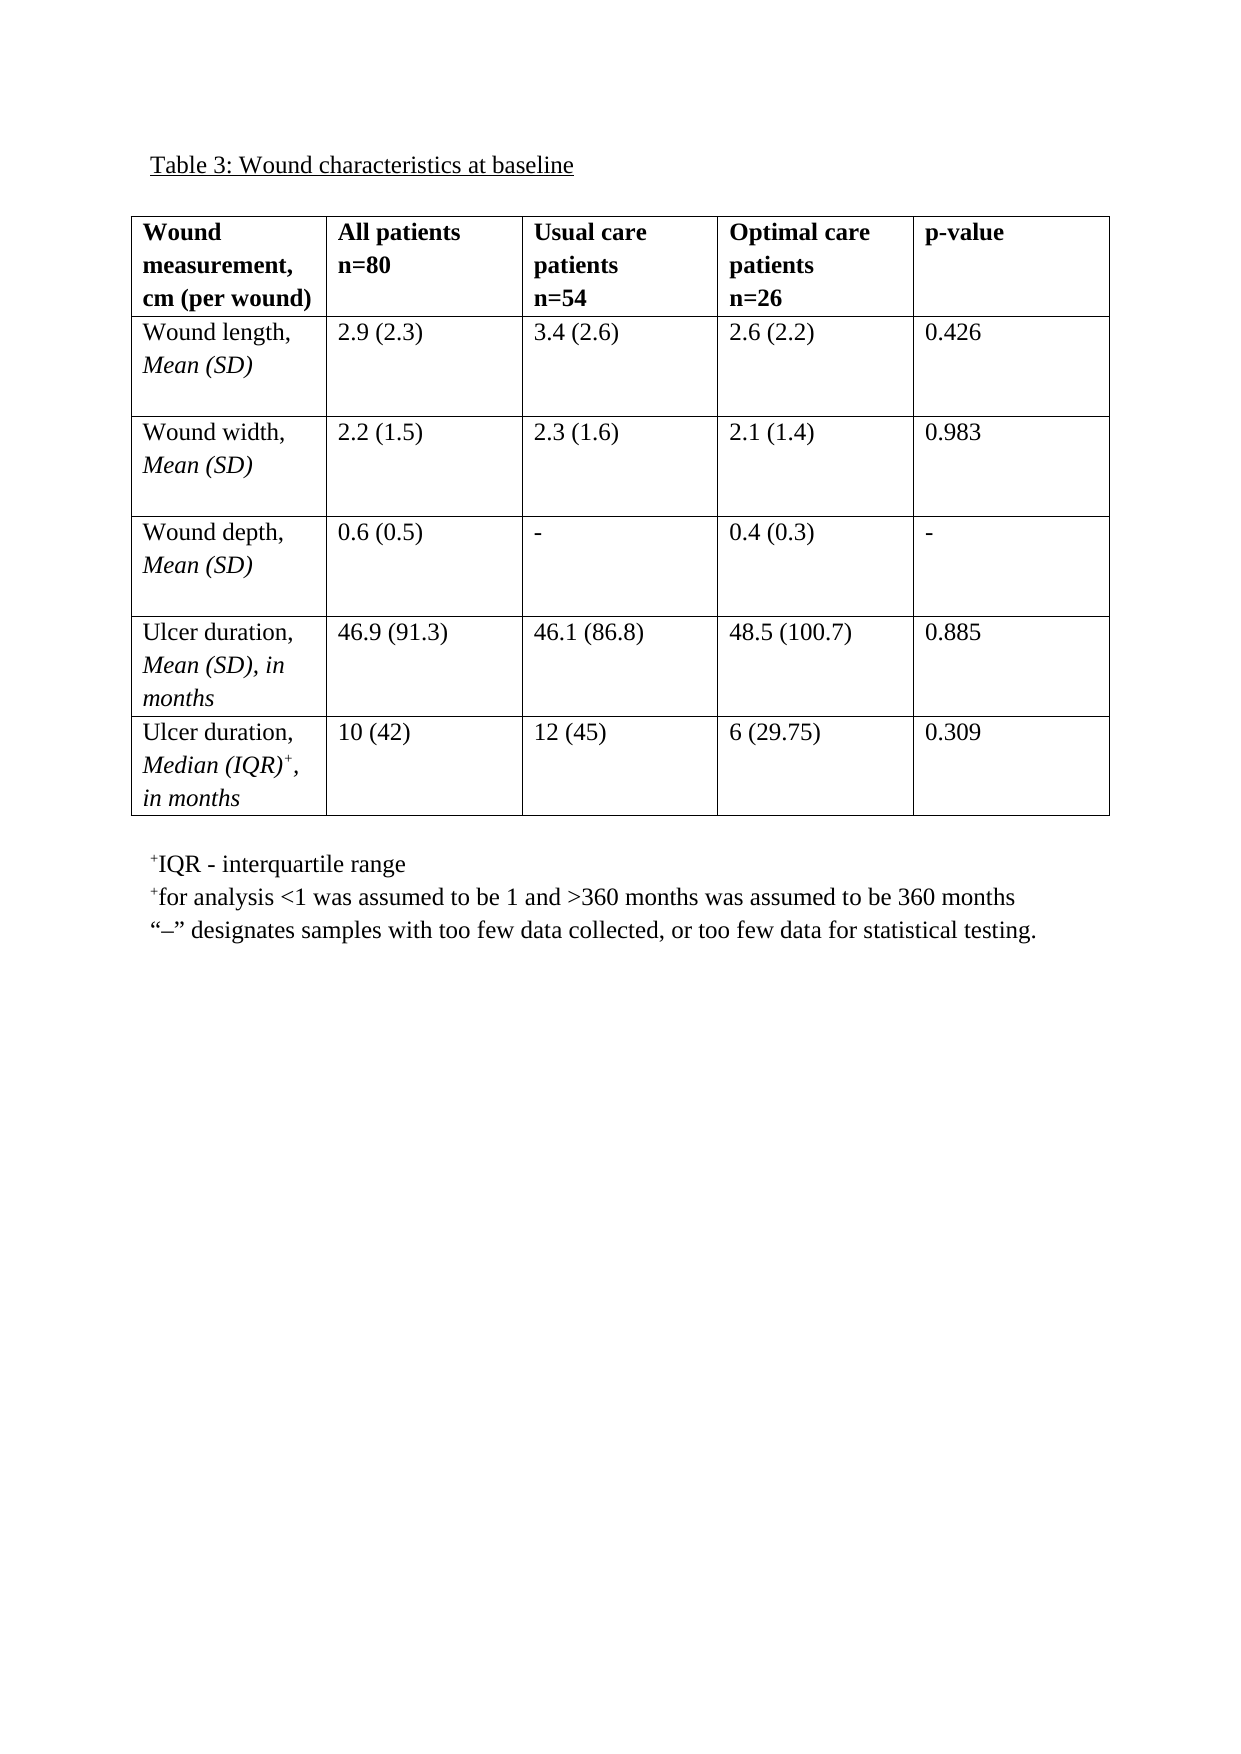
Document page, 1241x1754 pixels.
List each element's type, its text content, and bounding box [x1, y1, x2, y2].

table_cell Wound depth, Mean (SD) [132, 517, 326, 616]
table_header Optimal care patients n=26 [718, 217, 913, 316]
table_cell 2.2 (1.5) [327, 417, 522, 516]
table_cell 2.3 (1.6) [523, 417, 717, 516]
table_cell 10 (42) [327, 717, 522, 815]
table_header All patients n=80 [327, 217, 522, 316]
table_cell 0.885 [914, 617, 1109, 716]
table_cell Ulcer duration, Mean (SD), in months [132, 617, 326, 716]
table_header Wound measurement, cm (per wound) [132, 217, 326, 316]
table_cell 0.6 (0.5) [327, 517, 522, 616]
table_cell 3.4 (2.6) [523, 317, 717, 416]
table_cell 48.5 (100.7) [718, 617, 913, 716]
table_cell 46.1 (86.8) [523, 617, 717, 716]
table_cell 2.9 (2.3) [327, 317, 522, 416]
text Table 3: Wound characteristics at baseline [150, 150, 1090, 179]
table_cell 0.4 (0.3) [718, 517, 913, 616]
table_cell 0.426 [914, 317, 1109, 416]
text +for analysis <1 was assumed to be 1 and >360 months was assumed to be 360 months [150, 882, 1090, 911]
table_cell 0.309 [914, 717, 1109, 815]
table_cell - [914, 517, 1109, 616]
text “–” designates samples with too few data collected, or too few data for statistical testing. [150, 916, 1090, 944]
table_cell 12 (45) [523, 717, 717, 815]
table_cell Wound width, Mean (SD) [132, 417, 326, 516]
table_cell 0.983 [914, 417, 1109, 516]
table_header Usual care patients n=54 [523, 217, 717, 316]
table_cell 46.9 (91.3) [327, 617, 522, 716]
table_cell 2.6 (2.2) [718, 317, 913, 416]
table_header p-value [914, 217, 1109, 316]
table_cell Wound length, Mean (SD) [132, 317, 326, 416]
table_cell 6 (29.75) [718, 717, 913, 815]
table_cell - [523, 517, 717, 616]
text +IQR - interquartile range [150, 849, 1090, 878]
table_cell Ulcer duration, Median (IQR)+, in months [132, 717, 326, 815]
table_cell 2.1 (1.4) [718, 417, 913, 516]
